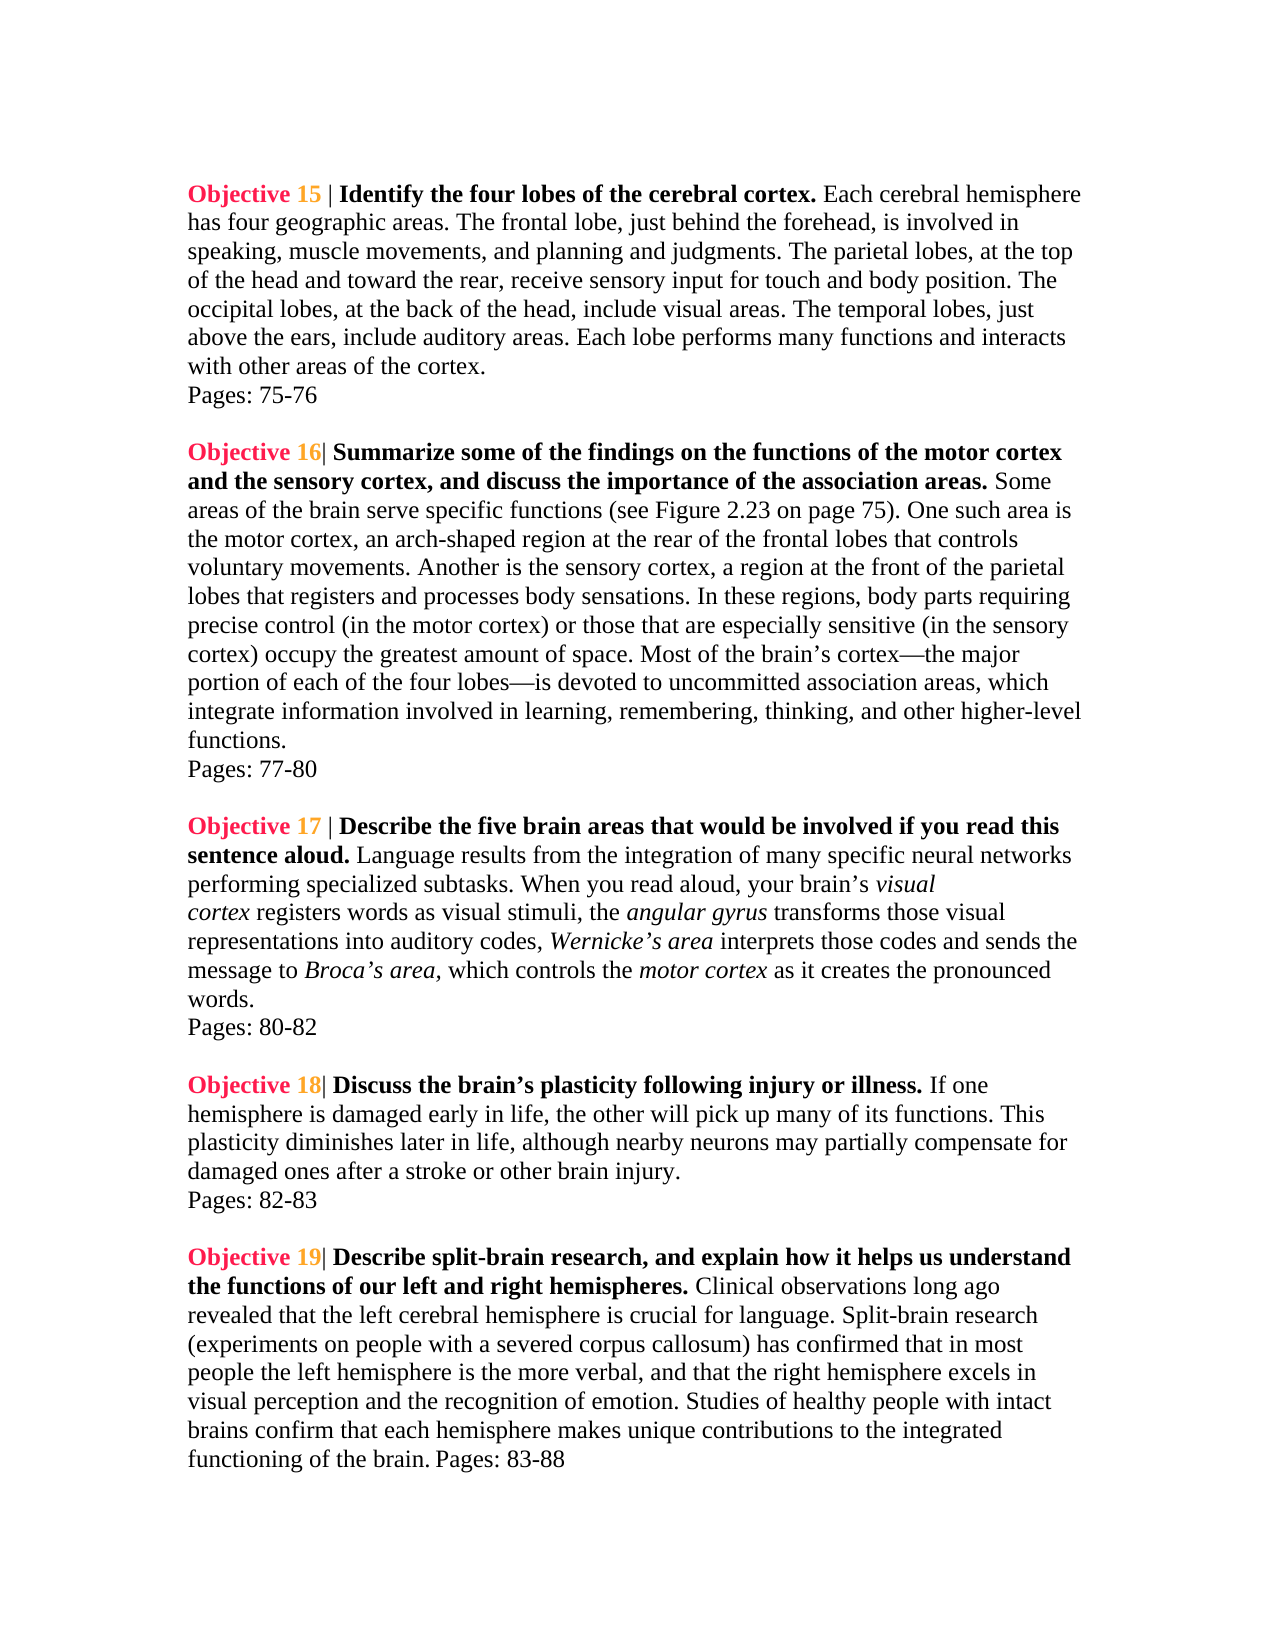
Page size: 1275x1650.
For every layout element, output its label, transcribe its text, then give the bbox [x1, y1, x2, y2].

text Pages: 75-76 [187, 380, 1087, 409]
text Objective 19| Describe split-brain research, and explain how it helps us understand the functions of our left and right hemispheres. Clinical observations long ago revealed that the left cerebral hemisphere is crucial for language. Split-brain research (experiments on people with a severed corpus callosum) has confirmed that in most people the left hemisphere is the more verbal, and that the right hemisphere excels in visual perception and the recognition of emotion. Studies of healthy people with intact brains confirm that each hemisphere makes unique contributions to the integrated functioning of the brain. Pages: 83-88 [187, 1242, 1087, 1472]
text Objective 16| Summarize some of the findings on the functions of the motor cortex and the sensory cortex, and discuss the importance of the association areas. Some areas of the brain serve specific functions (see Figure 2.23 on page 75). One such area is the motor cortex, an arch-shaped region at the rear of the frontal lobes that controls voluntary movements. Another is the sensory cortex, a region at the front of the parietal lobes that registers and processes body sensations. In these regions, body parts requiring precise control (in the motor cortex) or those that are especially sensitive (in the sensory cortex) occupy the greatest amount of space. Most of the brain’s cortex—the major portion of each of the four lobes—is devoted to uncommitted association areas, which integrate information involved in learning, remembering, thinking, and other higher-level functions. [187, 437, 1087, 754]
text Objective 15 | Identify the four lobes of the cerebral cortex. Each cerebral hemisphere has four geographic areas. The frontal lobe, just behind the forehead, is involved in speaking, muscle movements, and planning and judgments. The parietal lobes, at the top of the head and toward the rear, receive sensory input for touch and body position. The occipital lobes, at the back of the head, include visual areas. The temporal lobes, just above the ears, include auditory areas. Each lobe performs many functions and interacts with other areas of the cortex. [187, 179, 1087, 380]
text Pages: 77-80 [187, 754, 1087, 782]
text Objective 18| Discuss the brain’s plasticity following injury or illness. If one hemisphere is damaged early in life, the other will pick up many of its functions. This plasticity diminishes later in life, although nearby neurons may partially compensate for damaged ones after a stroke or other brain injury. [187, 1070, 1087, 1185]
text Pages: 82-83 [187, 1185, 1087, 1214]
text Objective 17 | Describe the five brain areas that would be involved if you read this sentence aloud. Language results from the integration of many specific neural networks performing specialized subtasks. When you read aloud, your brain’s visual cortex registers words as visual stimuli, the angular gyrus transforms those visual representations into auditory codes, Wernicke’s area interprets those codes and sends the message to Broca’s area, which controls the motor cortex as it creates the pronounced words. [187, 811, 1087, 1012]
text Pages: 80-82 [187, 1012, 1087, 1041]
